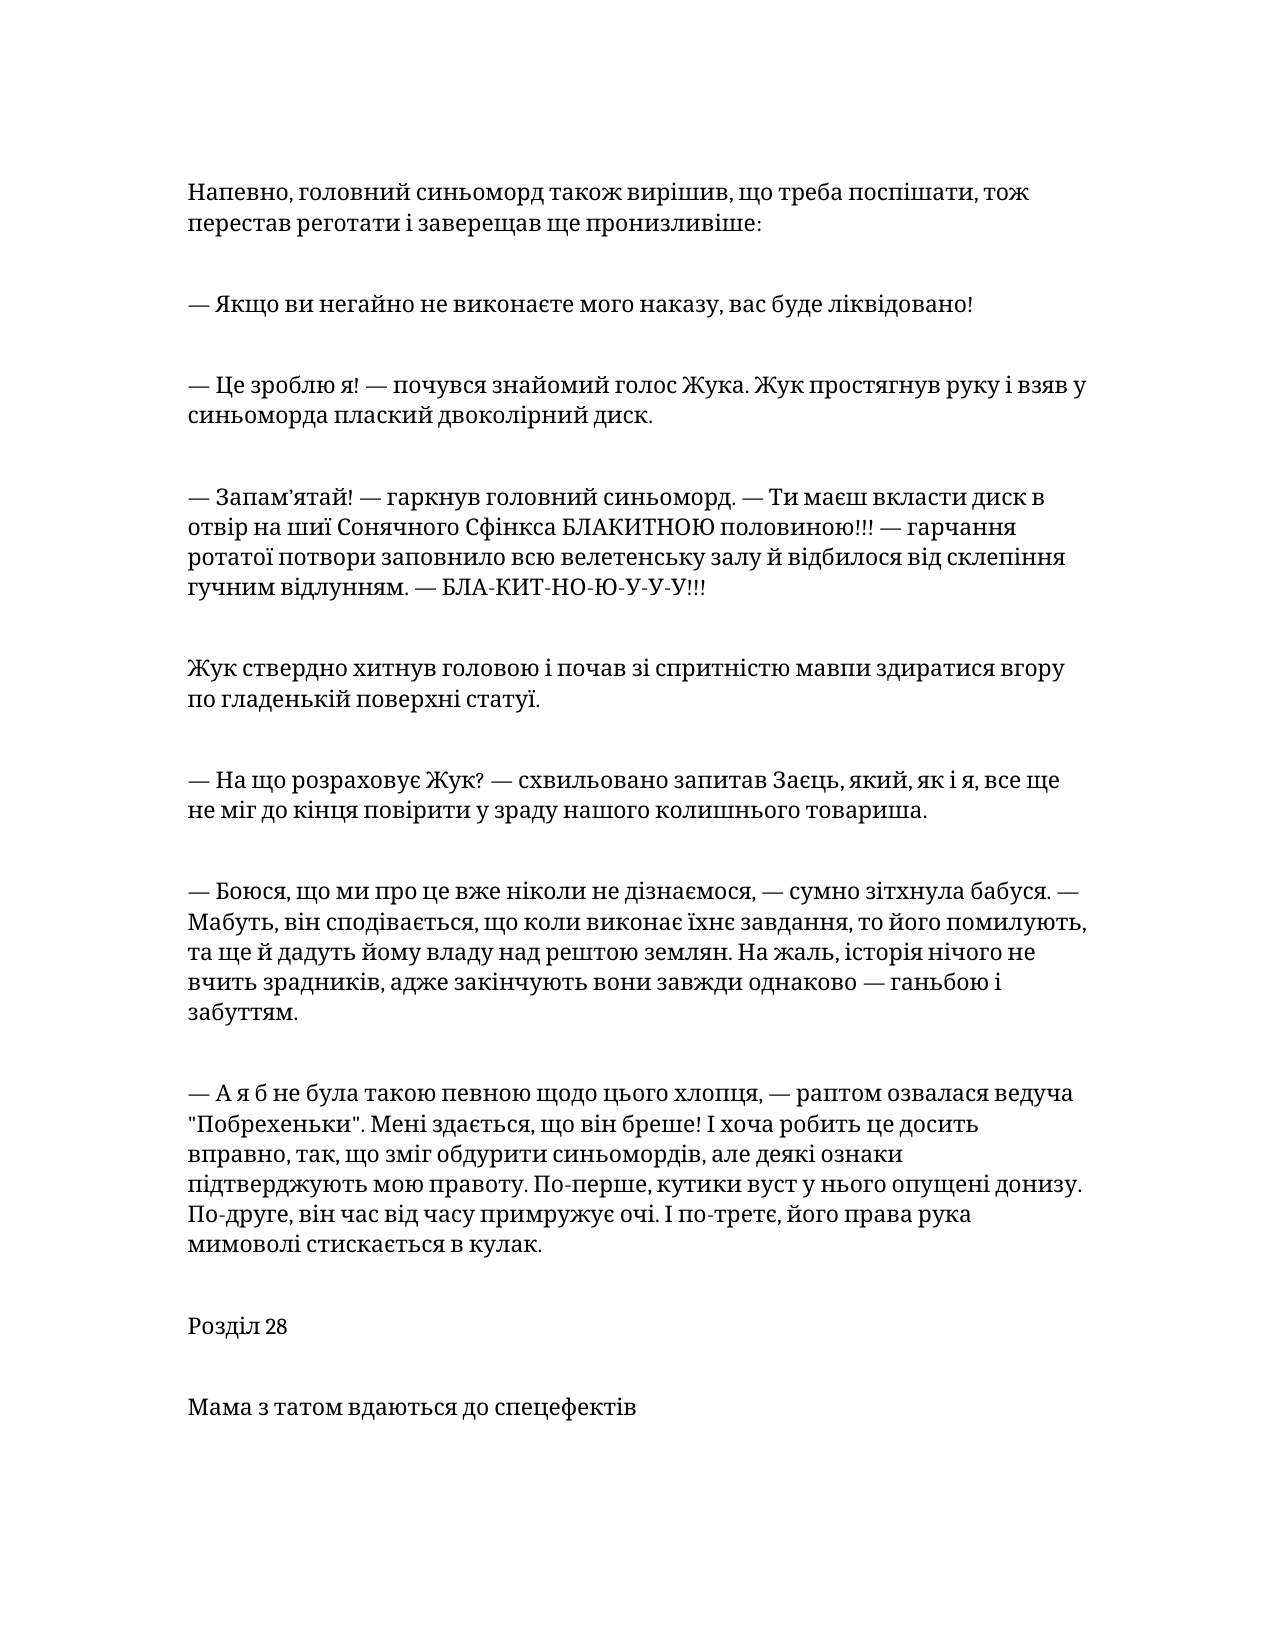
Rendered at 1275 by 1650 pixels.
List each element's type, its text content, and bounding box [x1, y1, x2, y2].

text — Якщо ви негайно не виконаєте мого наказу, вас буде ліквідовано! [187, 261, 1087, 318]
text Розділ 28 [187, 1283, 1087, 1340]
text Мама з татом вдаються до спецефектів [187, 1364, 1087, 1421]
text — Боюся, що ми про це вже ніколи не дізнаємося, — сумно зітхнула бабуся. — Мабуть, він сподівається, що коли виконає їхнє завдання, то його помилують, та ще й дадуть йому владу над рештою землян. На жаль, історія нічого не вчить зрадників, адже закінчують вони завжди однаково — ганьбою і забуттям. [187, 849, 1087, 1026]
text — А я б не була такою певною щодо цього хлопця, — раптом озвалася ведуча "Побрехеньки". Мені здається, що він бреше! І хоча робить це досить вправно, так, що зміг обдурити синьомордів, але деякі ознаки підтверджують мою правоту. По-перше, кутики вуст у нього опущені донизу. По-друге, він час від часу примружує очі. І по-третє, його права рука мимоволі стискається в кулак. [187, 1051, 1087, 1259]
text — На що розраховує Жук? — схвильовано запитав Заєць, який, як і я, все ще не міг до кінця повірити у зраду нашого колишнього товариша. [187, 737, 1087, 824]
text — Це зроблю я! — почувся знайомий голос Жука. Жук простягнув руку і взяв у синьоморда плаский двоколірний диск. [187, 343, 1087, 429]
text — Запам’ятай! — гаркнув головний синьоморд. — Ти маєш вкласти диск в отвір на шиї Сонячного Сфінкса БЛАКИТНОЮ половиною!!! — гарчання ротатої потвори заповнило всю велетенську залу й відбилося від склепіння гучним відлунням. — БЛА-КИТ-НО-Ю-У-У-У!!! [187, 454, 1087, 601]
text Жук ствердно хитнув головою і почав зі спритністю мавпи здиратися вгору по гладенькій поверхні статуї. [187, 626, 1087, 713]
text Напевно, головний синьоморд також вирішив, що треба поспішати, тож перестав реготати і заверещав ще пронизливіше: [187, 150, 1087, 237]
